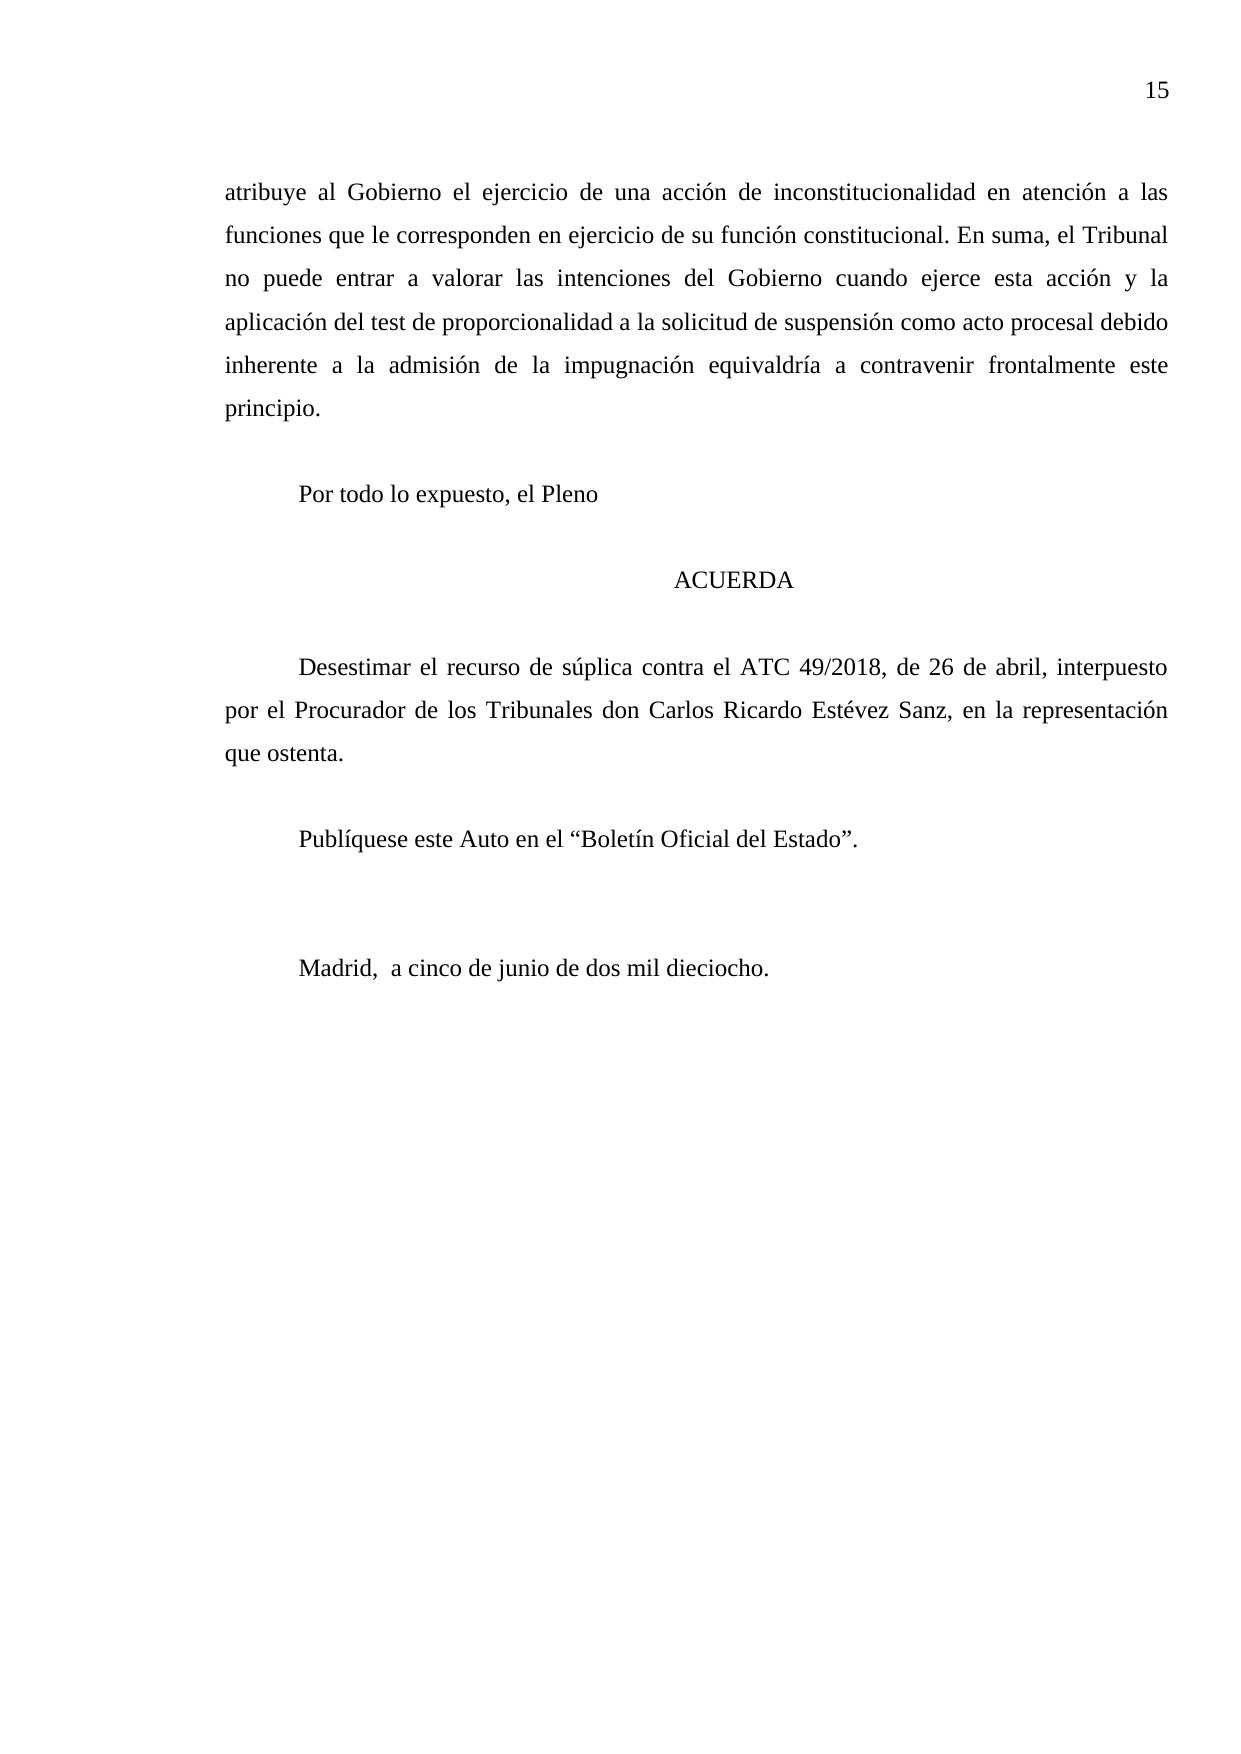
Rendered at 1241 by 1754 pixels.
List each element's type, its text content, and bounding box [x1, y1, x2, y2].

text Por todo lo expuesto, el Pleno [224, 479, 1169, 508]
text ACUERDA [224, 565, 1169, 594]
text Desestimar el recurso de súplica contra el ATC 49/2018, de 26 de abril, interpuesto por el Procurador de los Tribunales don Carlos Ricardo Estévez Sanz, en la representación que ostenta. [224, 652, 1169, 767]
text Publíquese este Auto en el “Boletín Oficial del Estado”. [224, 824, 1169, 853]
text Madrid, a cinco de junio de dos mil dieciocho. [224, 953, 1169, 982]
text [224, 177, 1169, 422]
